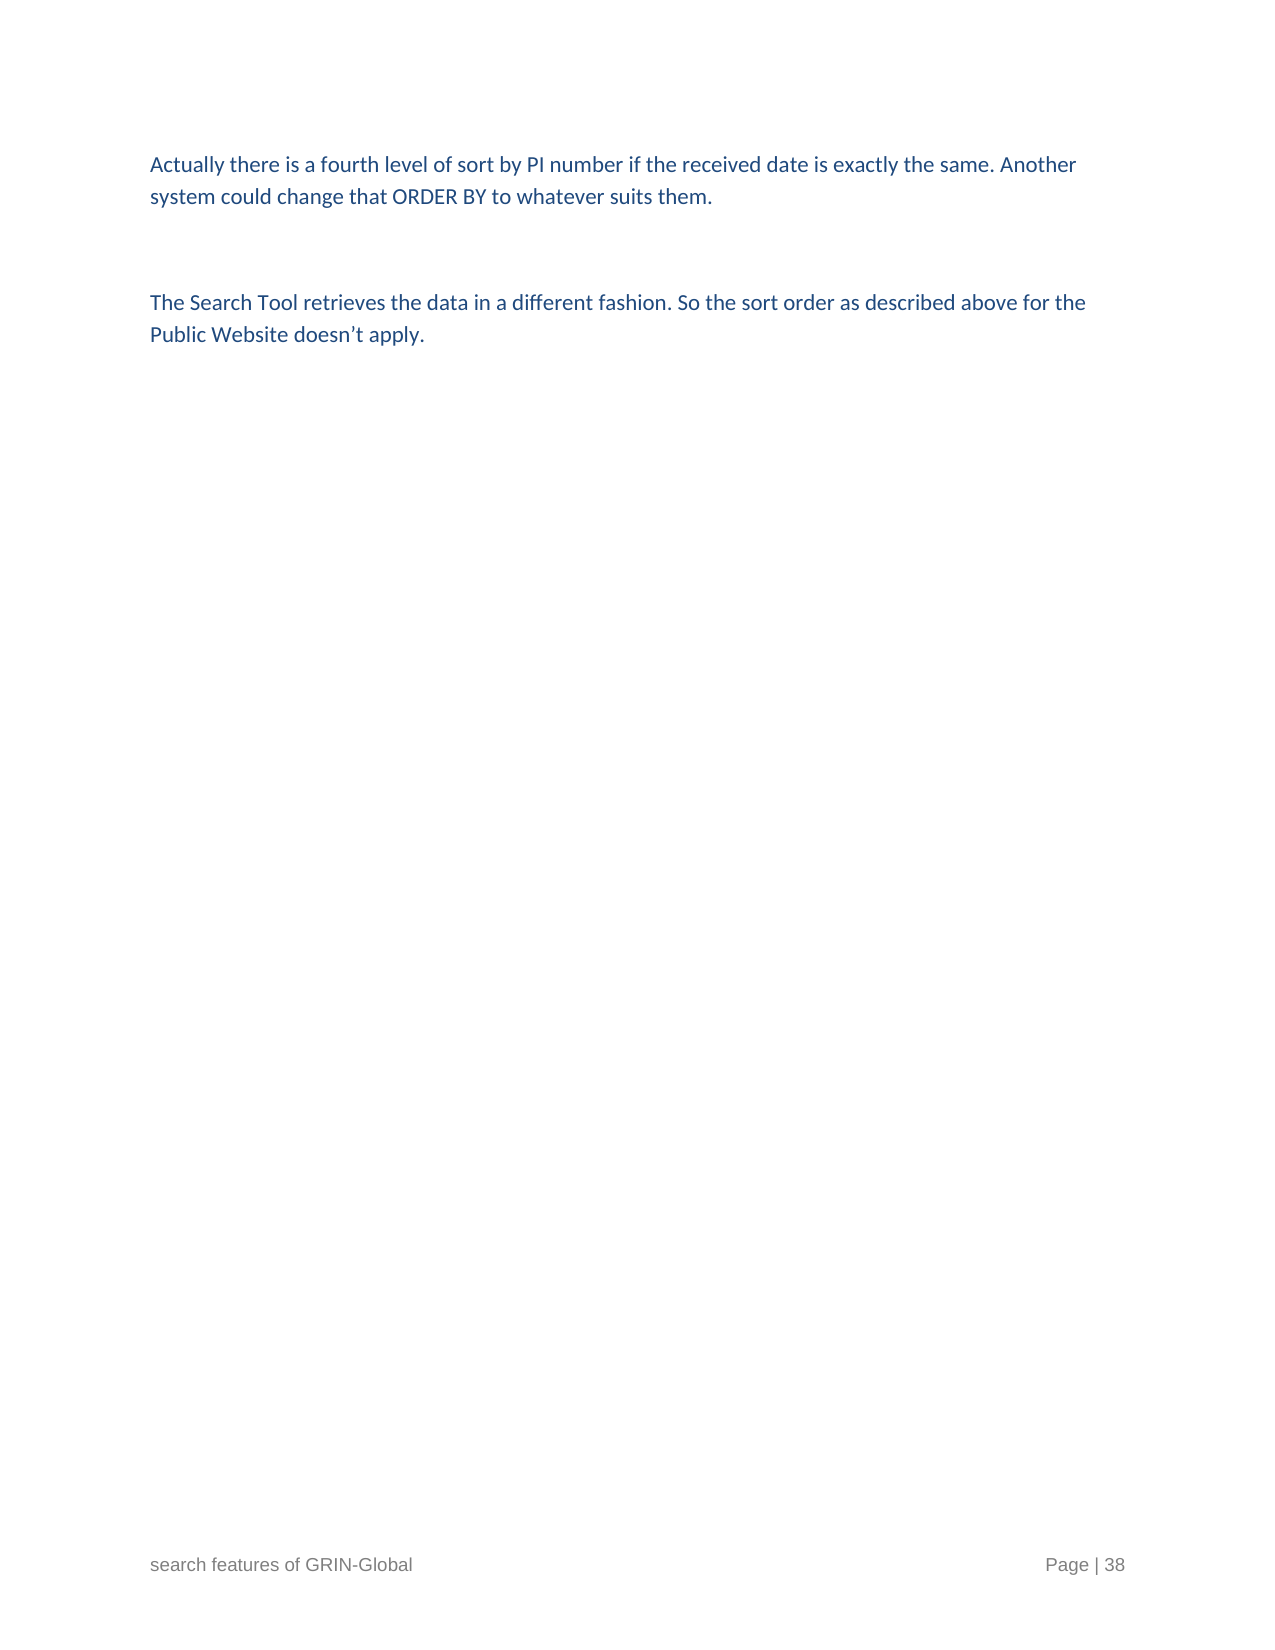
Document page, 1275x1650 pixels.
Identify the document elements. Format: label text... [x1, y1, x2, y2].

text Actually there is a fourth level of sort by PI number if the received date is exactly the same. Another system could change that ORDER BY to whatever suits them. [150, 150, 1125, 210]
text The Search Tool retrieves the data in a different fashion. So the sort order as described above for the Public Website doesn’t apply. [150, 288, 1125, 348]
